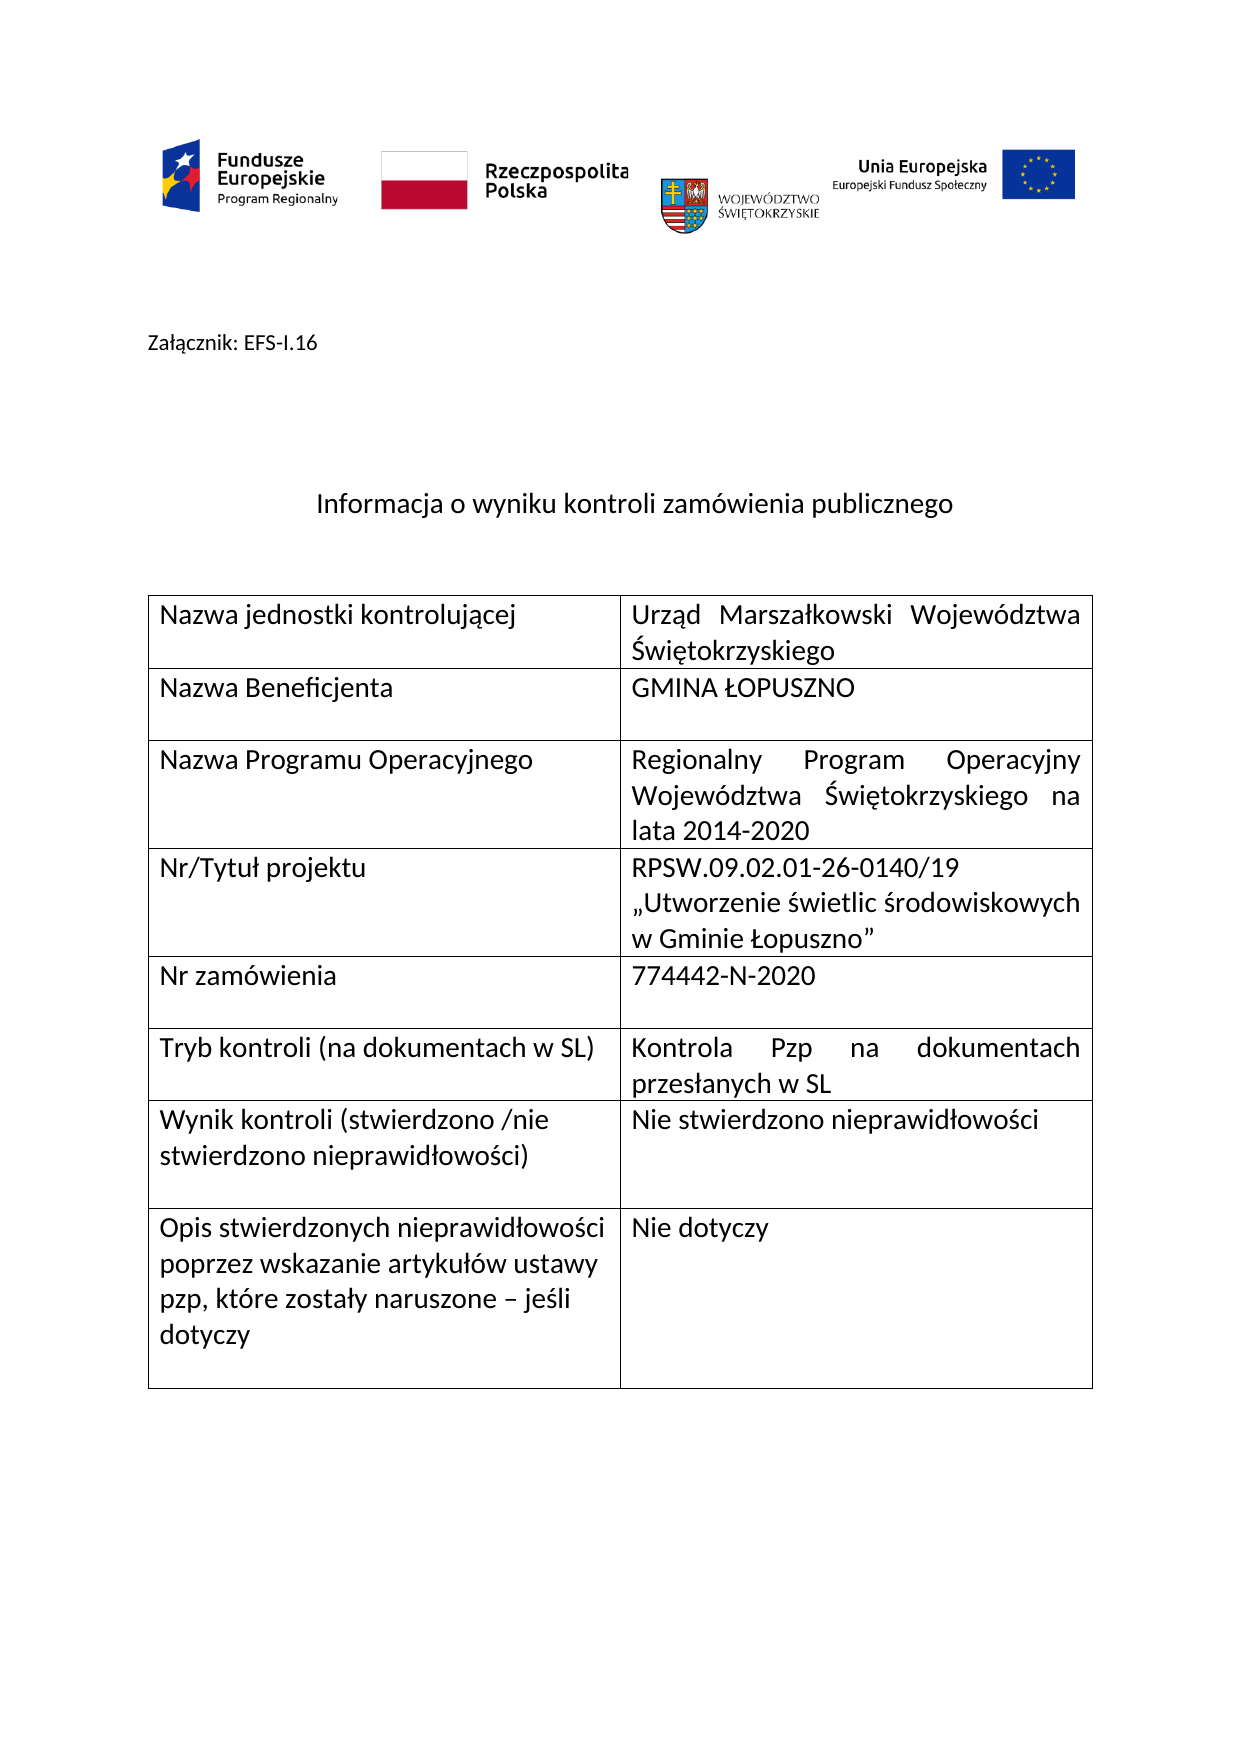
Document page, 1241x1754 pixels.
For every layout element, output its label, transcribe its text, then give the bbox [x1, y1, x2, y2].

table_cell Opis stwierdzonych nieprawidłowości poprzez wskazanie artykułów ustawy pzp, które zostały naruszone – jeśli dotyczy [149, 1209, 620, 1387]
table_cell Nr zamówienia [149, 957, 620, 1028]
table_cell Wynik kontroli (stwierdzono /nie stwierdzono nieprawidłowości) [149, 1101, 620, 1208]
text Informacja o wyniku kontroli zamówienia publicznego [148, 485, 1122, 521]
table_cell Kontrola Pzp na dokumentach przesłanych w SL [621, 1029, 1092, 1100]
table_header Nazwa jednostki kontrolującej [149, 596, 620, 668]
table_cell GMINA ŁOPUSZNO [621, 669, 1092, 740]
picture [833, 139, 1075, 205]
text Załącznik: EFS-I.16 [148, 328, 1122, 356]
picture [661, 167, 819, 240]
table_cell Regionalny Program Operacyjny Województwa Świętokrzyskiego na lata 2014-2020 [621, 741, 1092, 848]
table_header Urząd Marszałkowski Województwa Świętokrzyskiego [621, 596, 1092, 668]
table_cell Nie dotyczy [621, 1209, 1092, 1387]
table_cell Nazwa Programu Operacyjnego [149, 741, 620, 848]
table_cell RPSW.09.02.01-26-0140/19 „Utworzenie świetlic środowiskowych w Gminie Łopuszno” [621, 849, 1092, 956]
picture [162, 139, 338, 212]
table_cell Tryb kontroli (na dokumentach w SL) [149, 1029, 620, 1100]
table_cell Nazwa Beneficjenta [149, 669, 620, 740]
table_cell Nie stwierdzono nieprawidłowości [621, 1101, 1092, 1208]
table_cell 774442-N-2020 [621, 957, 1092, 1028]
picture [381, 139, 629, 216]
table_cell Nr/Tytuł projektu [149, 849, 620, 956]
